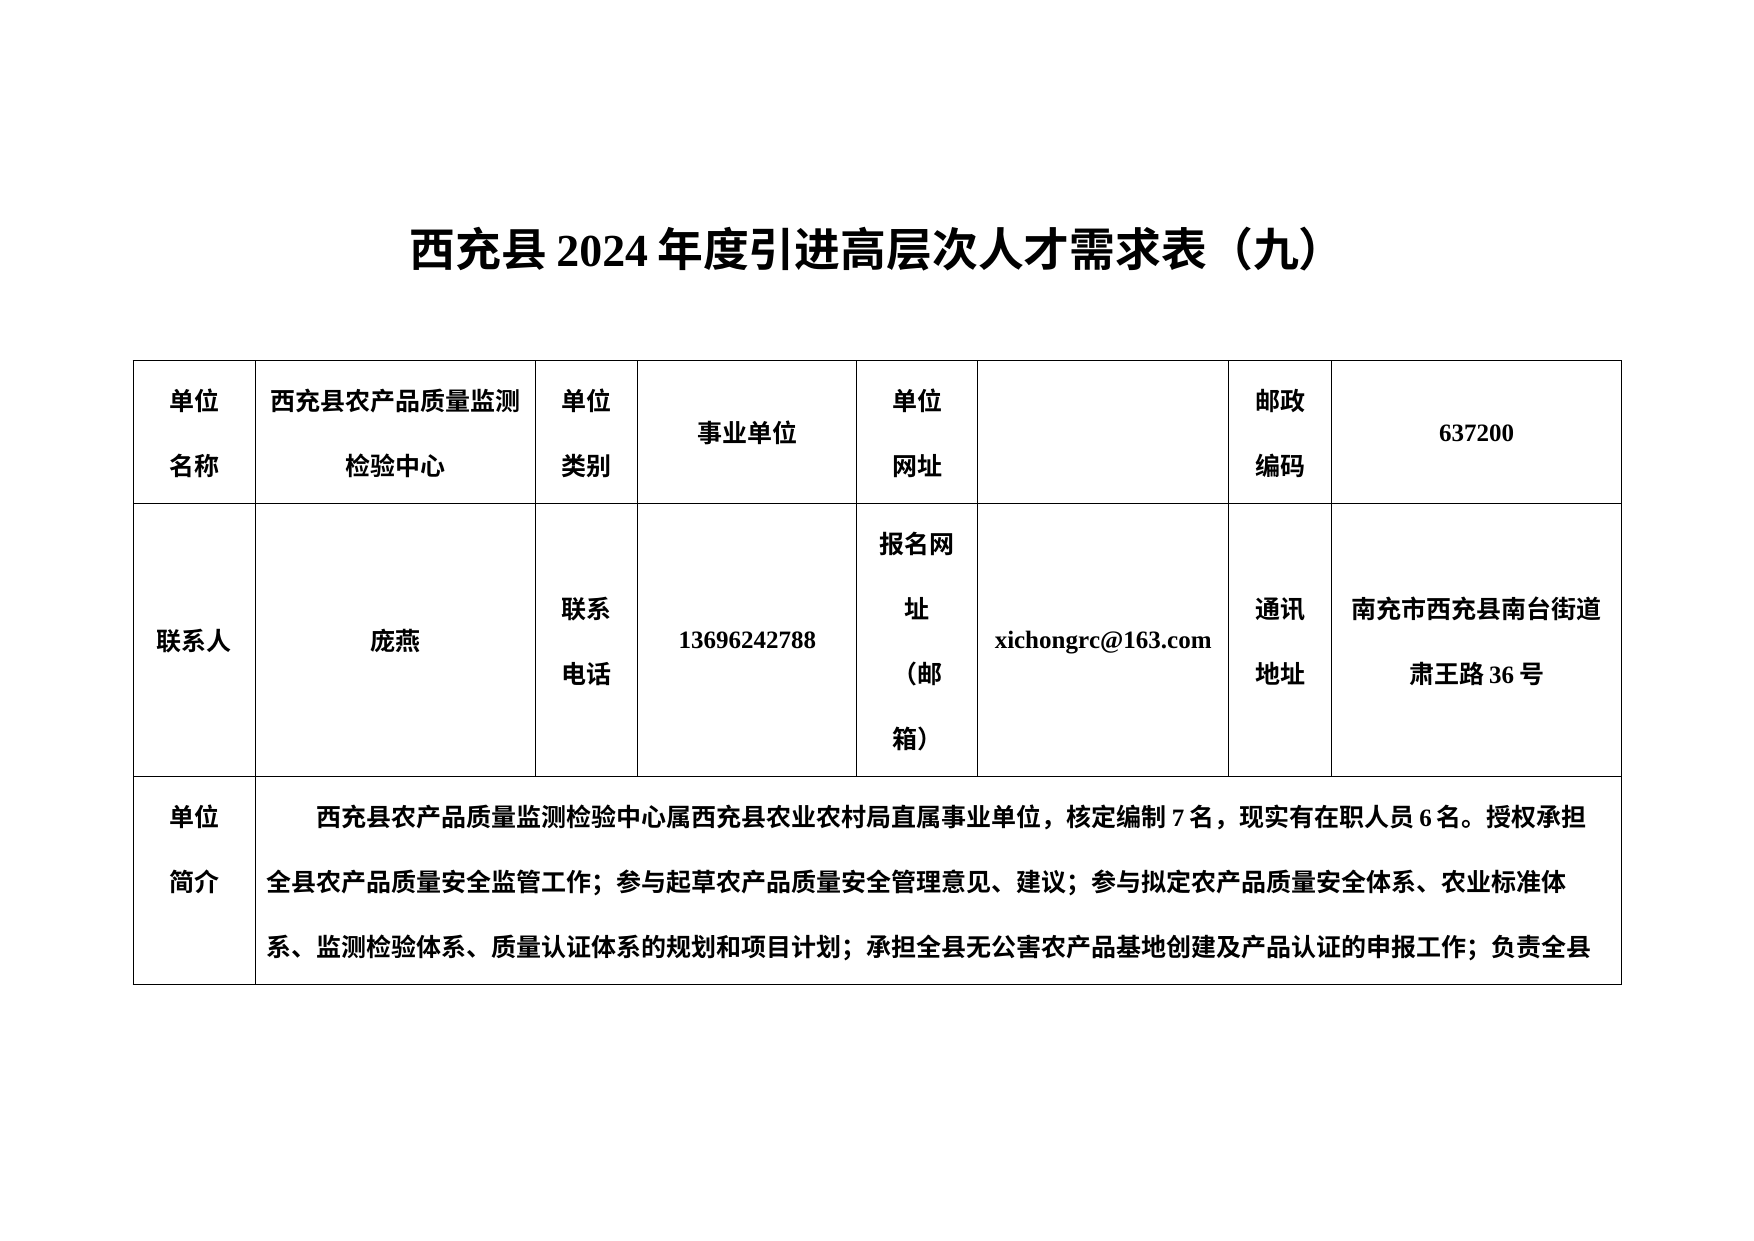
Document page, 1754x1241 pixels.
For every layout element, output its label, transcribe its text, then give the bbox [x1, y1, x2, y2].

table_cell 联系 电话 [536, 504, 637, 776]
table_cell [256, 777, 1621, 984]
table_header 邮政 编码 [1229, 361, 1331, 503]
table_cell 庞燕 [256, 504, 535, 776]
table_cell xichongrc@163.com [978, 504, 1228, 776]
table_cell 南充市西充县南台街道肃王路36号 [1332, 504, 1621, 776]
table_cell 联系人 [134, 504, 255, 776]
table_header 事业单位 [638, 361, 856, 503]
table_cell 报名网址 （邮箱） [857, 504, 977, 776]
table_header 单位 网址 [857, 361, 977, 503]
table_header 单位 名称 [134, 361, 255, 503]
table_header 西充县农产品质量监测检验中心 [256, 361, 535, 503]
table_header 单位 类别 [536, 361, 637, 503]
table_cell 单位 简介 [134, 777, 255, 984]
text 西充县2024年度引进高层次人才需求表（九） [150, 198, 1604, 295]
table_cell 通讯 地址 [1229, 504, 1331, 776]
table_cell 13696242788 [638, 504, 856, 776]
table_header 637200 [1332, 361, 1621, 503]
table_header [978, 361, 1228, 503]
